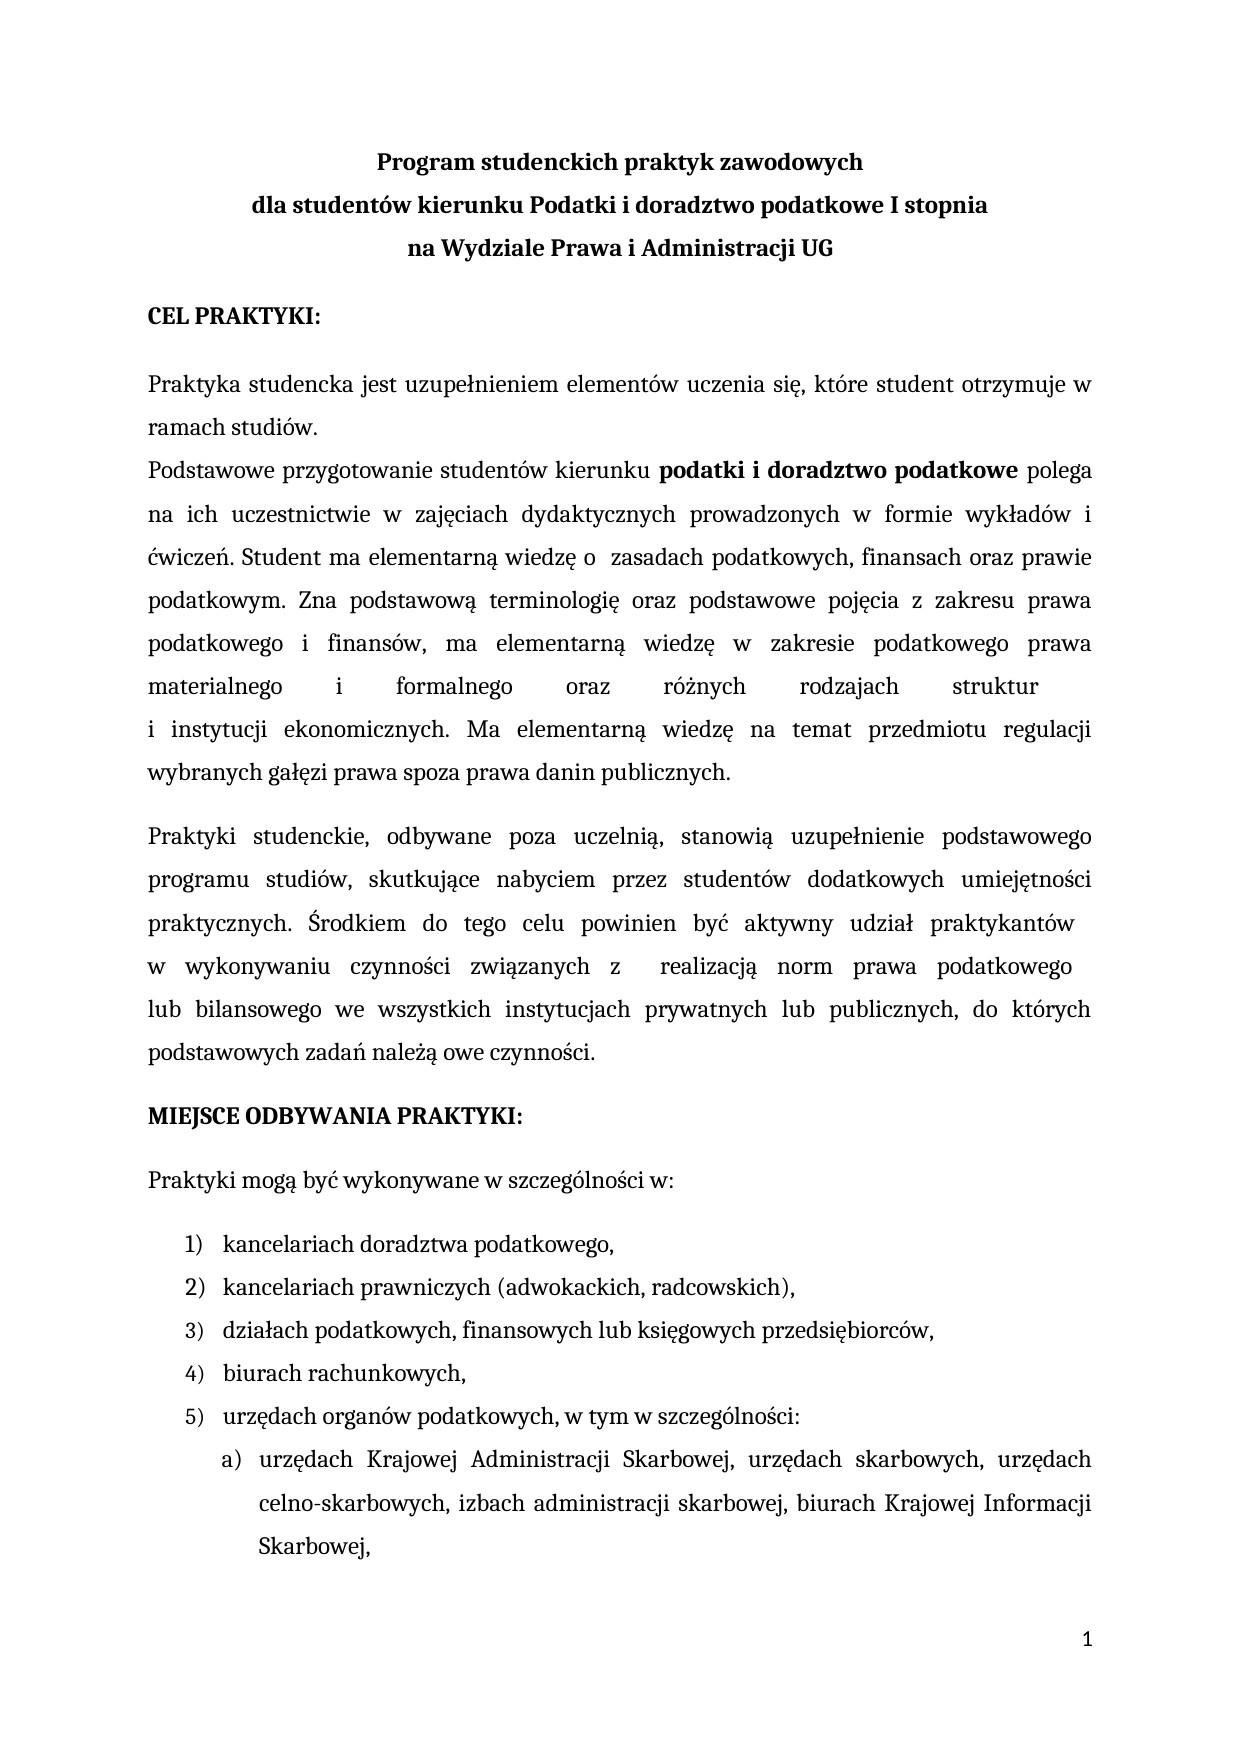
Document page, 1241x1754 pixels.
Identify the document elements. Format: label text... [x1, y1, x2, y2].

list kancelariach prawniczych (adwokackich, radcowskich), [185, 1273, 1093, 1302]
text Praktyka studencka jest uzupełnieniem elementów uczenia się, które student otrzymuje w ramach studiów. [148, 370, 1093, 442]
list urzędach Krajowej Administracji Skarbowej, urzędach skarbowych, urzędach celno-skarbowych, izbach administracji skarbowej, biurach Krajowej Informacji Skarbowej, [221, 1445, 1093, 1560]
list kancelariach doradztwa podatkowego, [185, 1230, 1093, 1258]
text CEL PRAKTYKI: [148, 302, 1093, 331]
text Podstawowe przygotowanie studentów kierunku podatki i doradztwo podatkowe polega na ich uczestnictwie w zajęciach dydaktycznych prowadzonych w formie wykładów i ćwiczeń. Student ma elementarną wiedzę o zasadach podatkowych, finansach oraz prawie podatkowym. Zna podstawową terminologię oraz podstawowe pojęcia z zakresu prawa podatkowego i finansów, ma elementarną wiedzę w zakresie podatkowego prawa materialnego i formalnego oraz różnych rodzajach struktur i instytucji ekonomicznych. Ma elementarną wiedzę na temat przedmiotu regulacji wybranych gałęzi prawa spoza prawa danin publicznych. [148, 456, 1093, 787]
text Program studenckich praktyk zawodowych [148, 148, 1093, 176]
list biurach rachunkowych, [185, 1359, 1093, 1388]
list urzędach organów podatkowych, w tym w szczególności: [185, 1402, 1093, 1431]
text MIEJSCE ODBYWANIA PRAKTYKI: [148, 1102, 1093, 1131]
text Praktyki mogą być wykonywane w szczególności w: [148, 1166, 1093, 1194]
text Praktyki studenckie, odbywane poza uczelnią, stanowią uzupełnienie podstawowego programu studiów, skutkujące nabyciem przez studentów dodatkowych umiejętności praktycznych. Środkiem do tego celu powinien być aktywny udział praktykantów w wykonywaniu czynności związanych z realizacją norm prawa podatkowego lub bilansowego we wszystkich instytucjach prywatnych lub publicznych, do których podstawowych zadań należą owe czynności. [148, 822, 1093, 1067]
text dla studentów kierunku Podatki i doradztwo podatkowe I stopnia [148, 191, 1093, 219]
list działach podatkowych, finansowych lub księgowych przedsiębiorców, [185, 1316, 1093, 1345]
text na Wydziale Prawa i Administracji UG [148, 234, 1093, 263]
